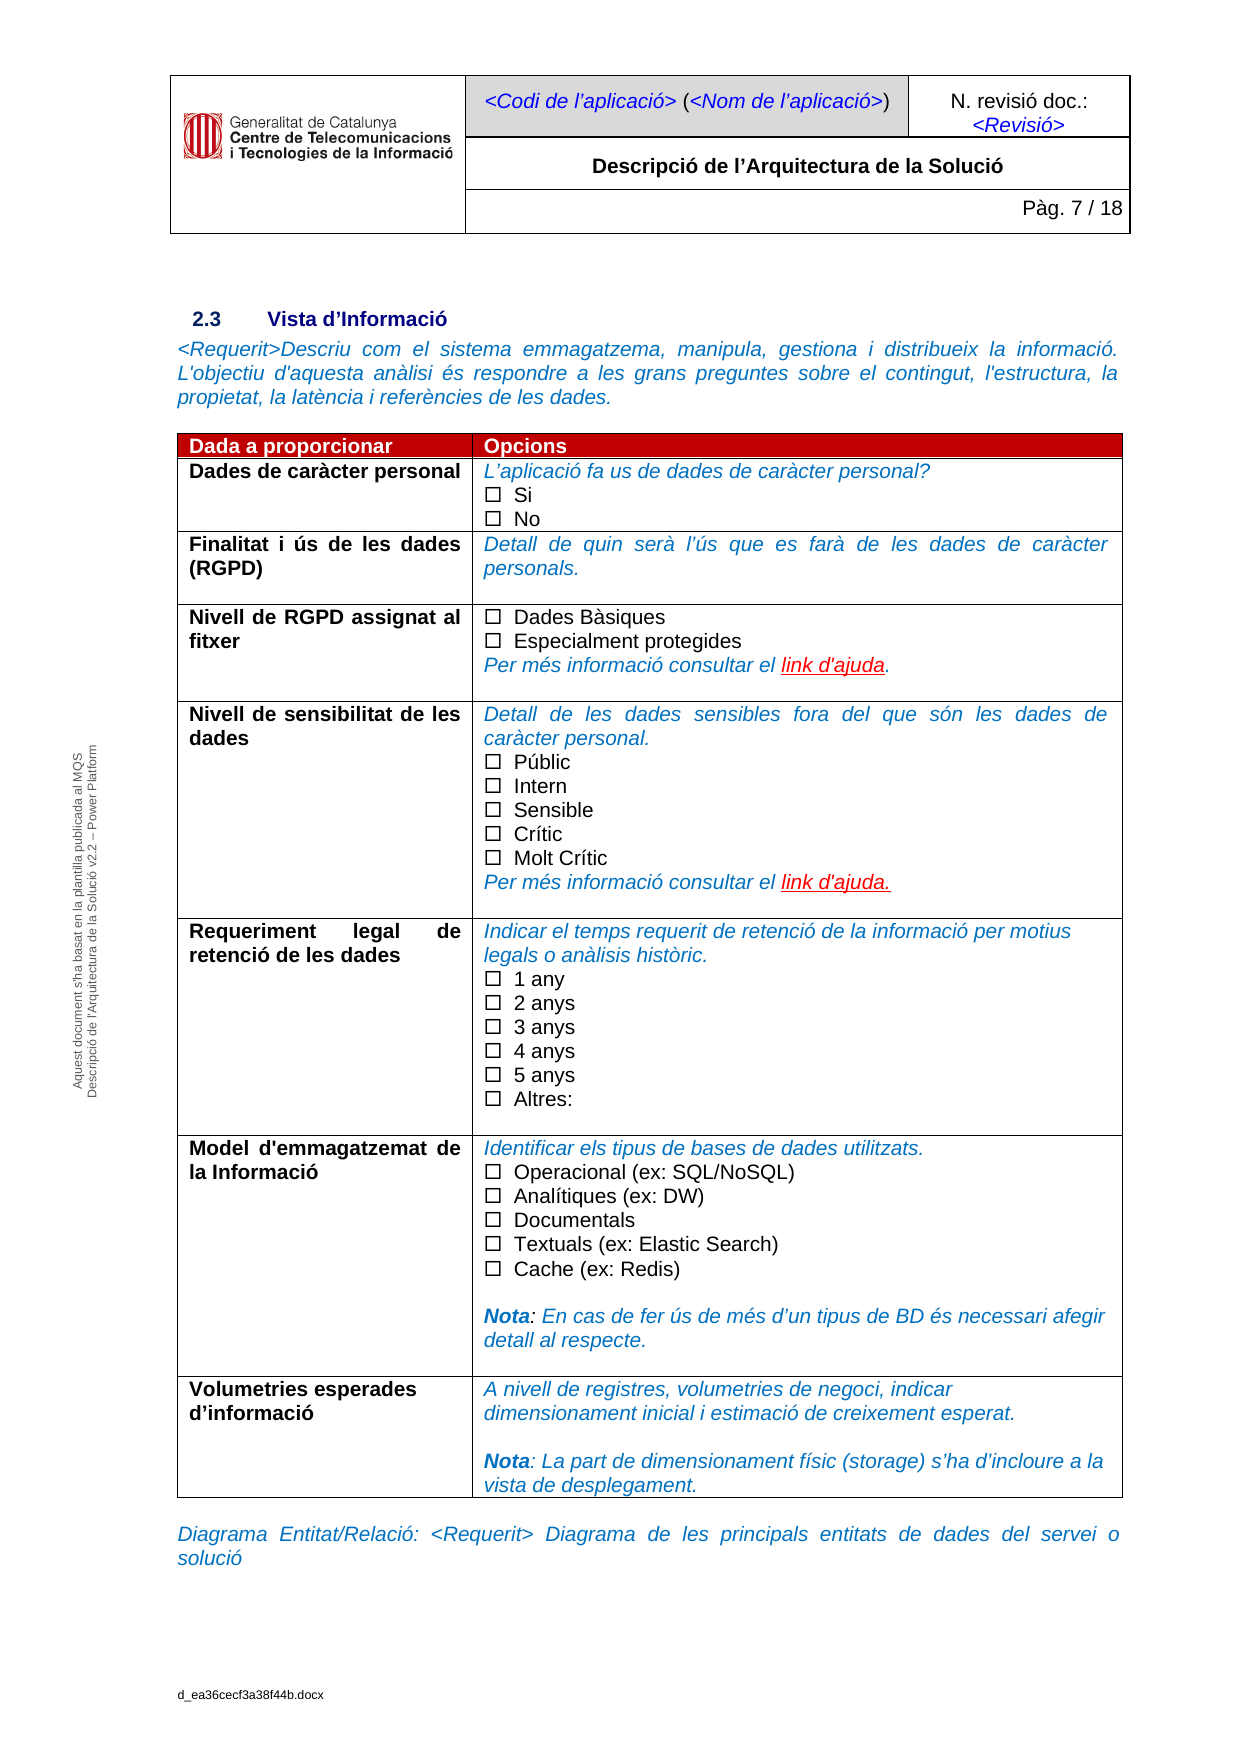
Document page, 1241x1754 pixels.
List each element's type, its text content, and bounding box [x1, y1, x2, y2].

table_header Opcions [473, 434, 1122, 457]
table_header Dada a proporcionar [178, 434, 472, 457]
table_cell Detall de quin serà l’ús que es farà de les dades de caràcter personals. [473, 532, 1122, 603]
table_cell Requeriment legal de retenció de les dades [178, 919, 472, 1135]
table_cell L’aplicació fa us de dades de caràcter personal? Si No [473, 459, 1122, 531]
table_cell Model d'emmagatzemat de la Informació [178, 1136, 472, 1376]
table_cell A nivell de registres, volumetries de negoci, indicar dimensionament inicial i estimació de creixement esperat. Nota: La part de dimensionament físic (storage) s’ha d’incloure a la vista de desplegament. [473, 1377, 1122, 1497]
table_cell Volumetries esperades d’informació [178, 1377, 472, 1497]
table_cell Detall de les dades sensibles fora del que són les dades de caràcter personal. Públic Intern Sensible Crític Molt Crític Per més informació consultar el link d'ajuda. [473, 702, 1122, 918]
table_cell Nivell de sensibilitat de les dades [178, 702, 472, 918]
text Diagrama Entitat/Relació: <Requerit> Diagrama de les principals entitats de dades del servei o solució [177, 1522, 1122, 1570]
table_cell Dades de caràcter personal [178, 459, 472, 531]
table_cell Nivell de RGPD assignat al fitxer [178, 605, 472, 701]
picture [183, 113, 453, 161]
subtitle Vista d’Informació [192, 306, 1122, 330]
table_cell Dades Bàsiques Especialment protegides Per més informació consultar el link d'ajuda. [473, 605, 1122, 701]
table_cell Finalitat i ús de les dades (RGPD) [178, 532, 472, 603]
table_cell Identificar els tipus de bases de dades utilitzats. Operacional (ex: SQL/NoSQL) Analítiques (ex: DW) Documentals Textuals (ex: Elastic Search) Cache (ex: Redis) Nota: En cas de fer ús de més d’un tipus de BD és necessari afegir detall al respecte. [473, 1136, 1122, 1376]
text <Requerit>Descriu com el sistema emmagatzema, manipula, gestiona i distribueix la informació. L'objectiu d'aquesta anàlisi és respondre a les grans preguntes sobre el contingut, l'estructura, la propietat, la latència i referències de les dades. [177, 337, 1122, 408]
table_cell Indicar el temps requerit de retenció de la informació per motius legals o anàlisis històric. 1 any 2 anys 3 anys 4 anys 5 anys Altres: [473, 919, 1122, 1135]
